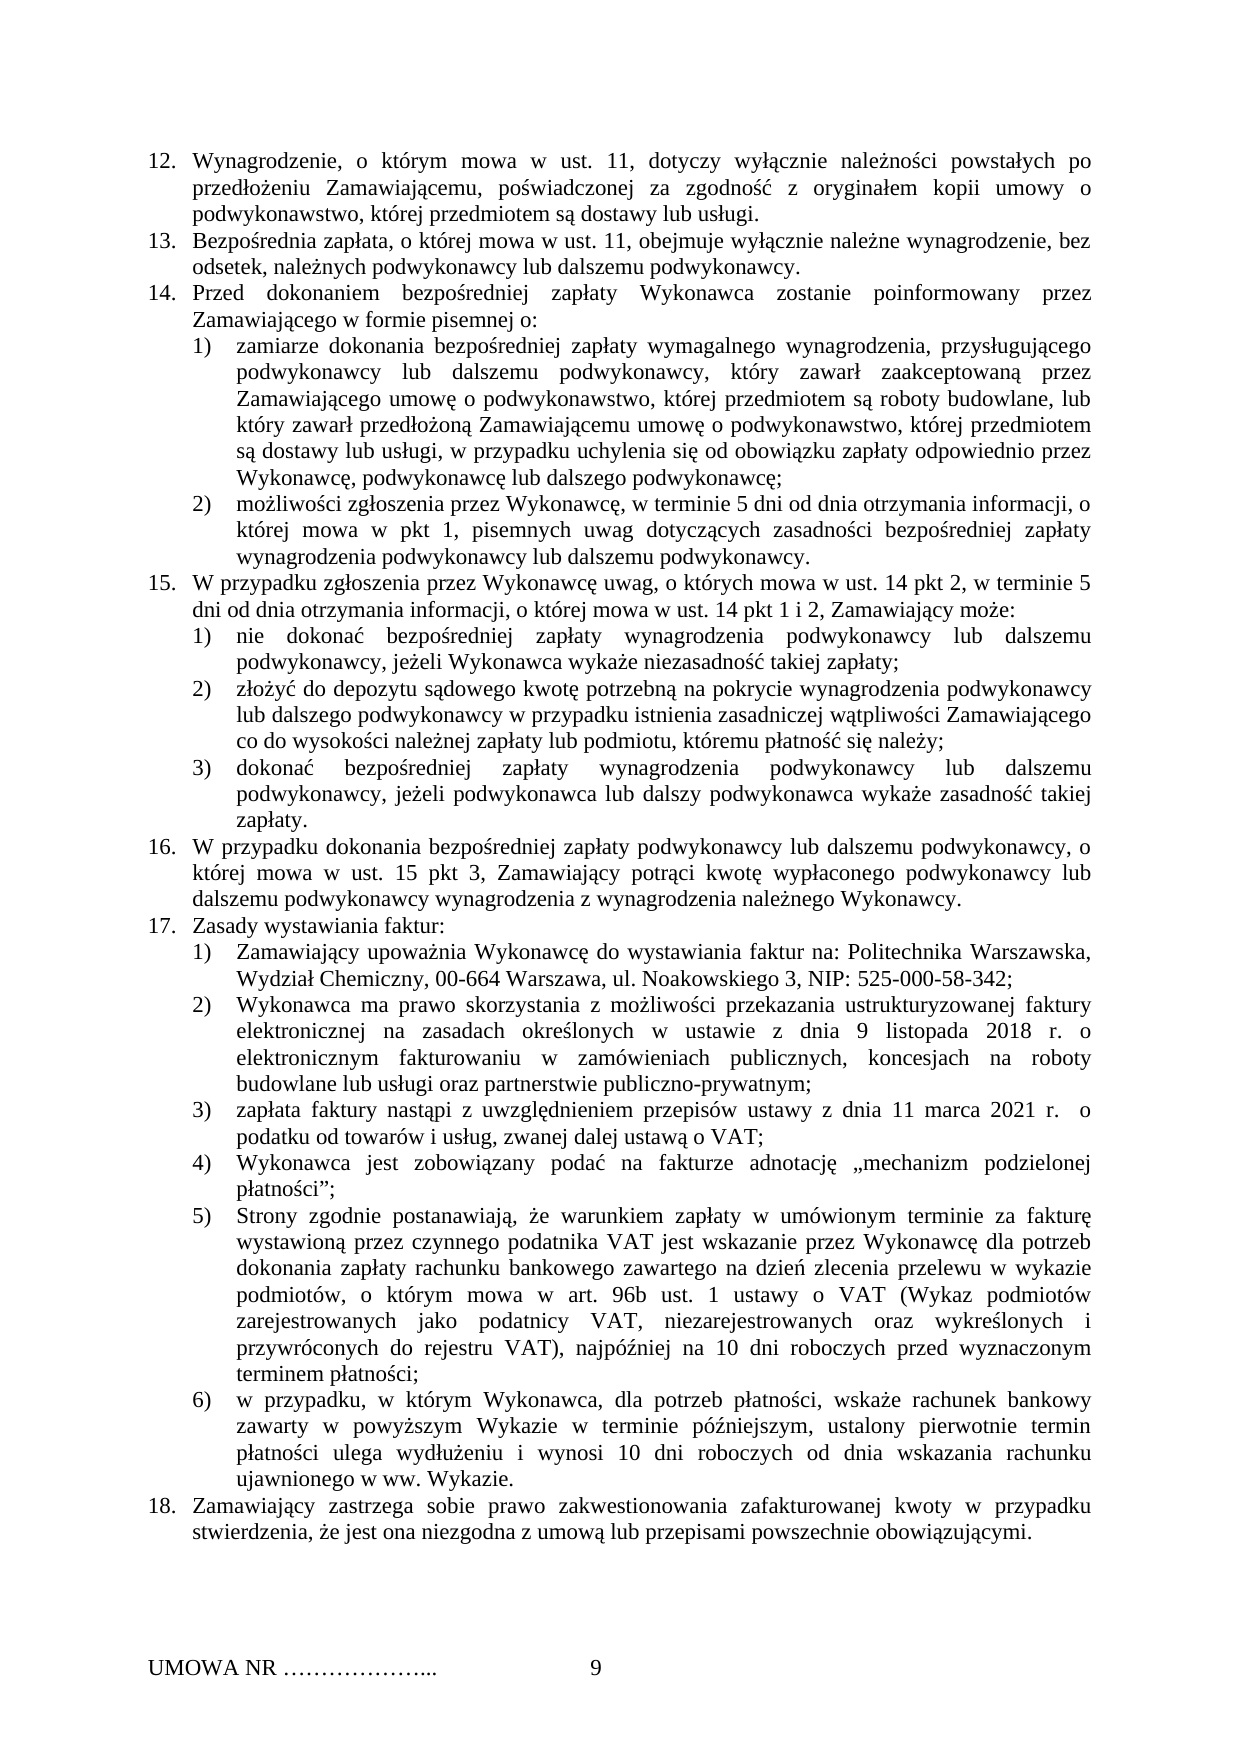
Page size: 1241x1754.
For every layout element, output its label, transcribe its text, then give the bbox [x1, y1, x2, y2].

list zapłata faktury nastąpi z uwzględnieniem przepisów ustawy z dnia 11 marca 2021 r. o podatku od towarów i usług, zwanej dalej ustawą o VAT; [192, 1096, 1093, 1149]
list Zamawiający zastrzega sobie prawo zakwestionowania zafakturowanej kwoty w przypadku stwierdzenia, że jest ona niezgodna z umową lub przepisami powszechnie obowiązującymi. [148, 1492, 1093, 1544]
list W przypadku dokonania bezpośredniej zapłaty podwykonawcy lub dalszemu podwykonawcy, o której mowa w ust. 15 pkt 3, Zamawiający potrąci kwotę wypłaconego podwykonawcy lub dalszemu podwykonawcy wynagrodzenia z wynagrodzenia należnego Wykonawcy. [148, 833, 1093, 912]
list zamiarze dokonania bezpośredniej zapłaty wymagalnego wynagrodzenia, przysługującego podwykonawcy lub dalszemu podwykonawcy, który zawarł zaakceptowaną przez Zamawiającego umowę o podwykonawstwo, której przedmiotem są roboty budowlane, lub który zawarł przedłożoną Zamawiającemu umowę o podwykonawstwo, której przedmiotem są dostawy lub usługi, w przypadku uchylenia się od obowiązku zapłaty odpowiednio przez Wykonawcę, podwykonawcę lub dalszego podwykonawcę; [192, 332, 1093, 490]
list Przed dokonaniem bezpośredniej zapłaty Wykonawca zostanie poinformowany przez Zamawiającego w formie pisemnej o: [148, 279, 1093, 332]
list Bezpośrednia zapłata, o której mowa w ust. 11, obejmuje wyłącznie należne wynagrodzenie, bez odsetek, należnych podwykonawcy lub dalszemu podwykonawcy. [148, 227, 1093, 279]
list Wynagrodzenie, o którym mowa w ust. 11, dotyczy wyłącznie należności powstałych po przedłożeniu Zamawiającemu, poświadczonej za zgodność z oryginałem kopii umowy o podwykonawstwo, której przedmiotem są dostawy lub usługi. [148, 148, 1093, 227]
list nie dokonać bezpośredniej zapłaty wynagrodzenia podwykonawcy lub dalszemu podwykonawcy, jeżeli Wykonawca wykaże niezasadność takiej zapłaty; [192, 622, 1093, 675]
list dokonać bezpośredniej zapłaty wynagrodzenia podwykonawcy lub dalszemu podwykonawcy, jeżeli podwykonawca lub dalszy podwykonawca wykaże zasadność takiej zapłaty. [192, 754, 1093, 833]
list Zamawiający upoważnia Wykonawcę do wystawiania faktur na: Politechnika Warszawska, Wydział Chemiczny, 00-664 Warszawa, ul. Noakowskiego 3, NIP: 525-000-58-342; [192, 938, 1093, 991]
list możliwości zgłoszenia przez Wykonawcę, w terminie 5 dni od dnia otrzymania informacji, o której mowa w pkt 1, pisemnych uwag dotyczących zasadności bezpośredniej zapłaty wynagrodzenia podwykonawcy lub dalszemu podwykonawcy. [192, 490, 1093, 569]
list Wykonawca ma prawo skorzystania z możliwości przekazania ustrukturyzowanej faktury elektronicznej na zasadach określonych w ustawie z dnia 9 listopada 2018 r. o elektronicznym fakturowaniu w zamówieniach publicznych, koncesjach na roboty budowlane lub usługi oraz partnerstwie publiczno-prywatnym; [192, 991, 1093, 1096]
list Zasady wystawiania faktur: [148, 912, 1093, 938]
list W przypadku zgłoszenia przez Wykonawcę uwag, o których mowa w ust. 14 pkt 2, w terminie 5 dni od dnia otrzymania informacji, o której mowa w ust. 14 pkt 1 i 2, Zamawiający może: [148, 569, 1093, 622]
list w przypadku, w którym Wykonawca, dla potrzeb płatności, wskaże rachunek bankowy zawarty w powyższym Wykazie w terminie późniejszym, ustalony pierwotnie termin płatności ulega wydłużeniu i wynosi 10 dni roboczych od dnia wskazania rachunku ujawnionego w ww. Wykazie. [192, 1386, 1093, 1492]
list Wykonawca jest zobowiązany podać na fakturze adnotację „mechanizm podzielonej płatności”; [192, 1149, 1093, 1202]
list Strony zgodnie postanawiają, że warunkiem zapłaty w umówionym terminie za fakturę wystawioną przez czynnego podatnika VAT jest wskazanie przez Wykonawcę dla potrzeb dokonania zapłaty rachunku bankowego zawartego na dzień zlecenia przelewu w wykazie podmiotów, o którym mowa w art. 96b ust. 1 ustawy o VAT (Wykaz podmiotów zarejestrowanych jako podatnicy VAT, niezarejestrowanych oraz wykreślonych i przywróconych do rejestru VAT), najpóźniej na 10 dni roboczych przed wyznaczonym terminem płatności; [192, 1202, 1093, 1386]
list złożyć do depozytu sądowego kwotę potrzebną na pokrycie wynagrodzenia podwykonawcy lub dalszego podwykonawcy w przypadku istnienia zasadniczej wątpliwości Zamawiającego co do wysokości należnej zapłaty lub podmiotu, któremu płatność się należy; [192, 675, 1093, 754]
